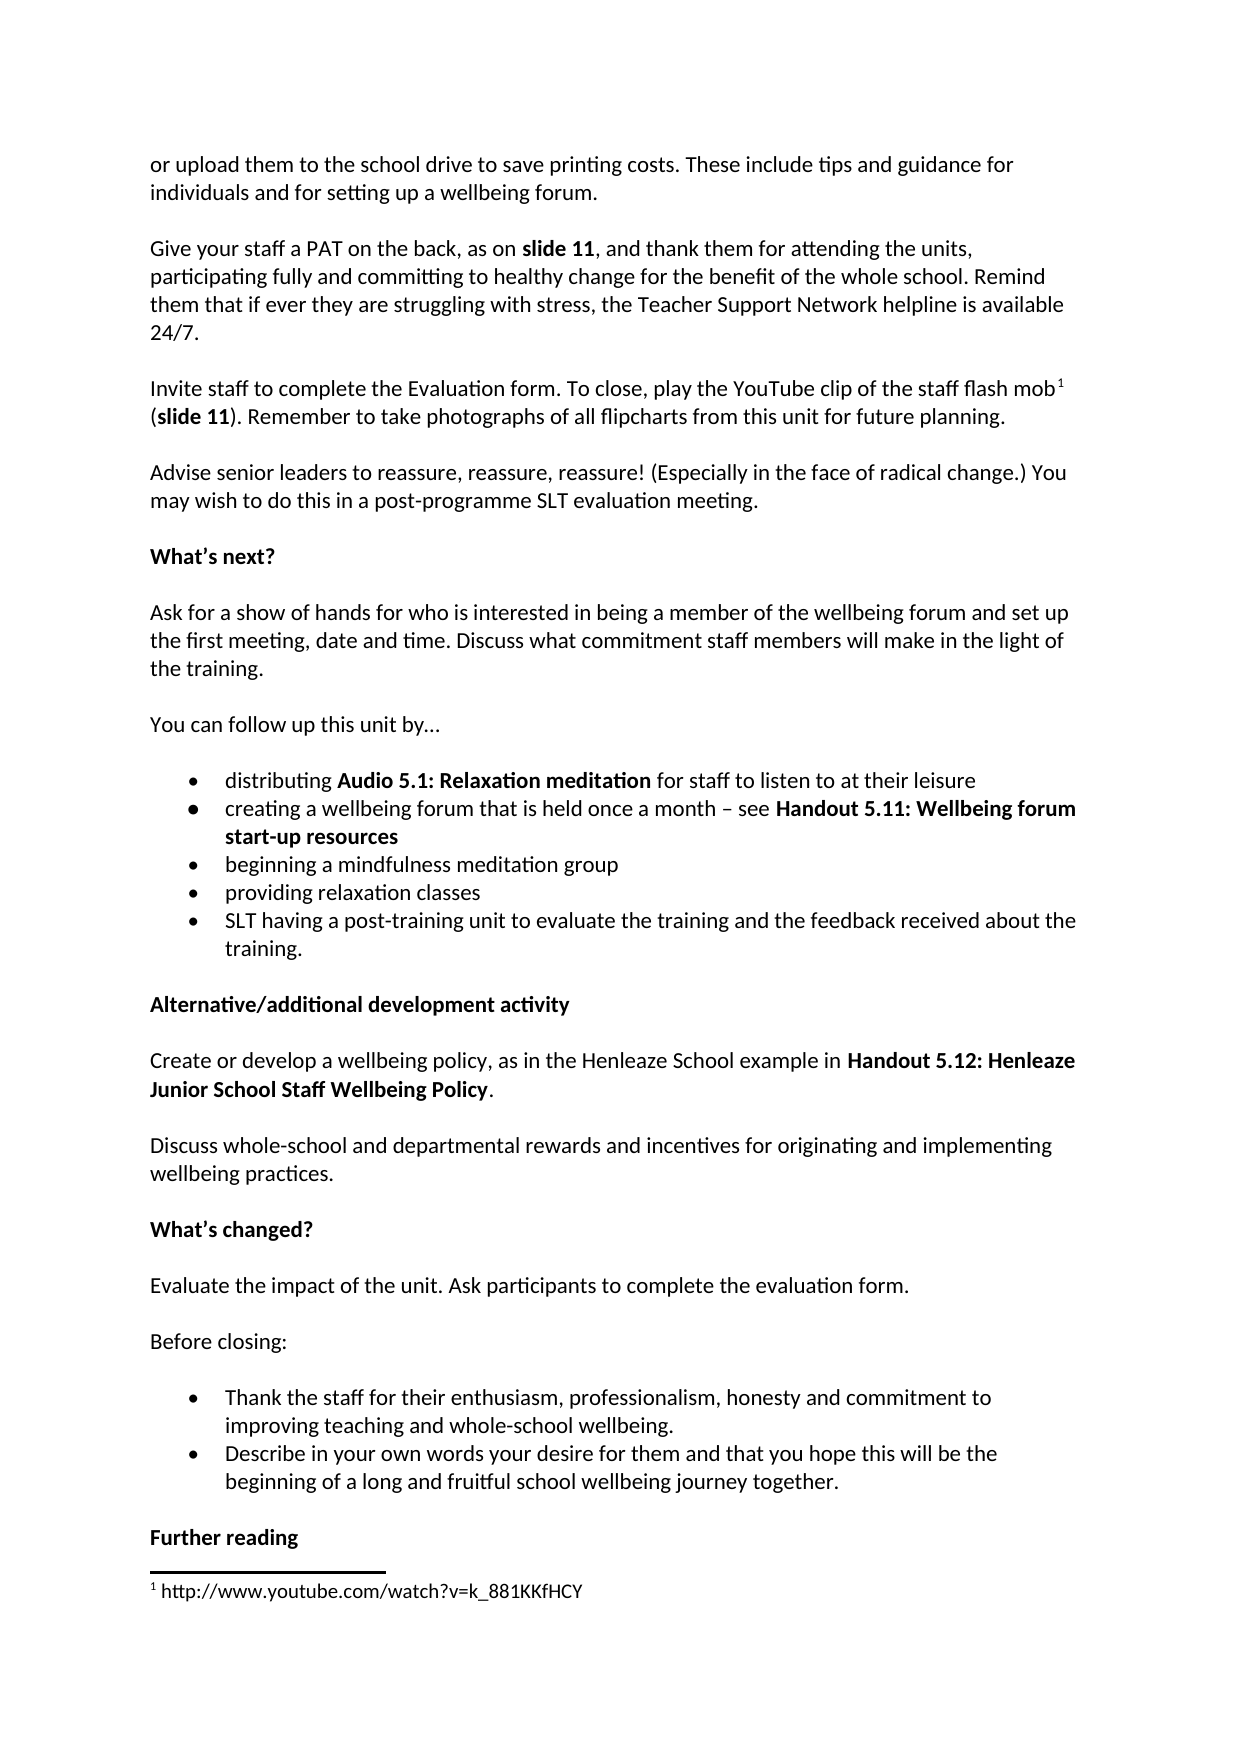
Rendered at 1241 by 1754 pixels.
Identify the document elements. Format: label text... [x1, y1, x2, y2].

text What’s changed? [150, 1215, 1090, 1243]
list Thank the staff for their enthusiasm, professionalism, honesty and commitment to improving teaching and whole-school wellbeing. [187, 1383, 1090, 1439]
list providing relaxation classes [187, 878, 1090, 907]
list Describe in your own words your desire for them and that you hope this will be the beginning of a long and fruitful school wellbeing journey together. [187, 1439, 1090, 1495]
text Further reading [150, 1523, 1090, 1551]
text or upload them to the school drive to save printing costs. These include tips and guidance for individuals and for setting up a wellbeing forum. [150, 150, 1090, 206]
text What’s next? [150, 542, 1090, 570]
list SLT having a post-training unit to evaluate the training and the feedback received about the training. [187, 907, 1090, 963]
text You can follow up this unit by… [150, 710, 1090, 738]
text Junior School Staff Wellbeing Policy. [150, 1075, 1090, 1103]
text Discuss whole-school and departmental rewards and incentives for originating and implementing [150, 1131, 1090, 1159]
text Give your staff a PAT on the back, as on slide 11, and thank them for attending the units, participating fully and committing to healthy change for the benefit of the whole school. Remind them that if ever they are struggling with stress, the Teacher Support Network helpline is available 24/7. [150, 234, 1090, 346]
list beginning a mindfulness meditation group [187, 851, 1090, 878]
list start-up resources [225, 822, 1090, 851]
text Ask for a show of hands for who is interested in being a member of the wellbeing forum and set up [150, 598, 1090, 626]
text Before closing: [150, 1327, 1090, 1355]
list creating a wellbeing forum that is held once a month – see Handout 5.11: Wellbeing forum [187, 794, 1090, 822]
text Evaluate the impact of the unit. Ask participants to complete the evaluation form. [150, 1271, 1090, 1299]
text Invite staff to complete the Evaluation form. To close, play the YouTube clip of the staff flash mob (slide 11). Remember to take photographs of all flipcharts from this unit for future planning. [150, 374, 1090, 430]
text the first meeting, date and time. Discuss what commitment staff members will make in the light of the training. [150, 626, 1090, 682]
list distributing Audio 5.1: Relaxation meditation for staff to listen to at their leisure [187, 766, 1090, 794]
text Alternative/additional development activity [150, 991, 1090, 1019]
text Create or develop a wellbeing policy, as in the Henleaze School example in Handout 5.12: Henleaze [150, 1047, 1090, 1075]
text wellbeing practices. [150, 1159, 1090, 1187]
text Advise senior leaders to reassure, reassure, reassure! (Especially in the face of radical change.) You may wish to do this in a post-programme SLT evaluation meeting. [150, 458, 1090, 514]
